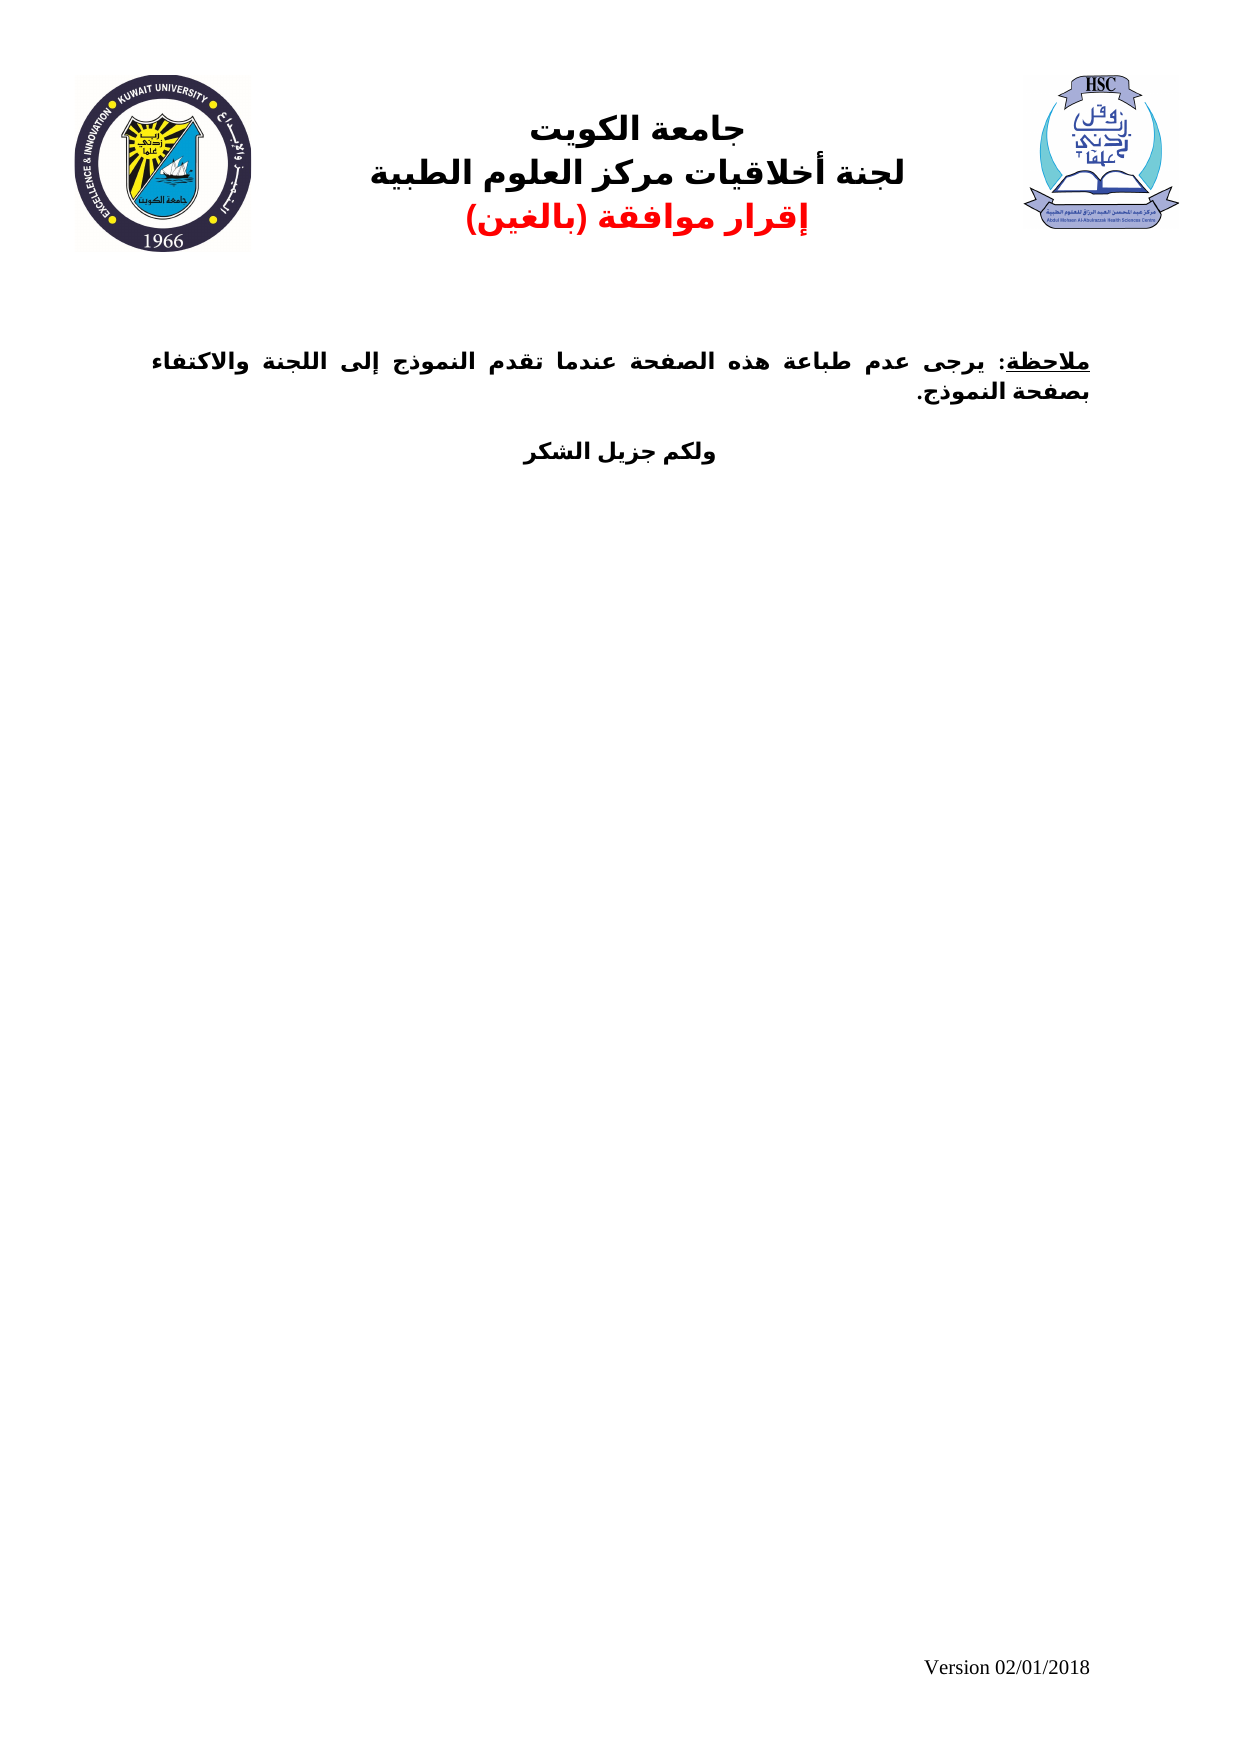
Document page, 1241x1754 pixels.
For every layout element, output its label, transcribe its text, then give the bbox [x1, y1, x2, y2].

picture [74, 75, 252, 252]
text ولكم جزيل الشكر [150, 438, 1090, 465]
text ملاحظة: يرجى عدم طباعة هذه الصفحة عندما تقدم النموذج إلى اللجنة والاكتفاء بصفحة النموذج. [150, 348, 1090, 404]
picture [1023, 75, 1180, 229]
